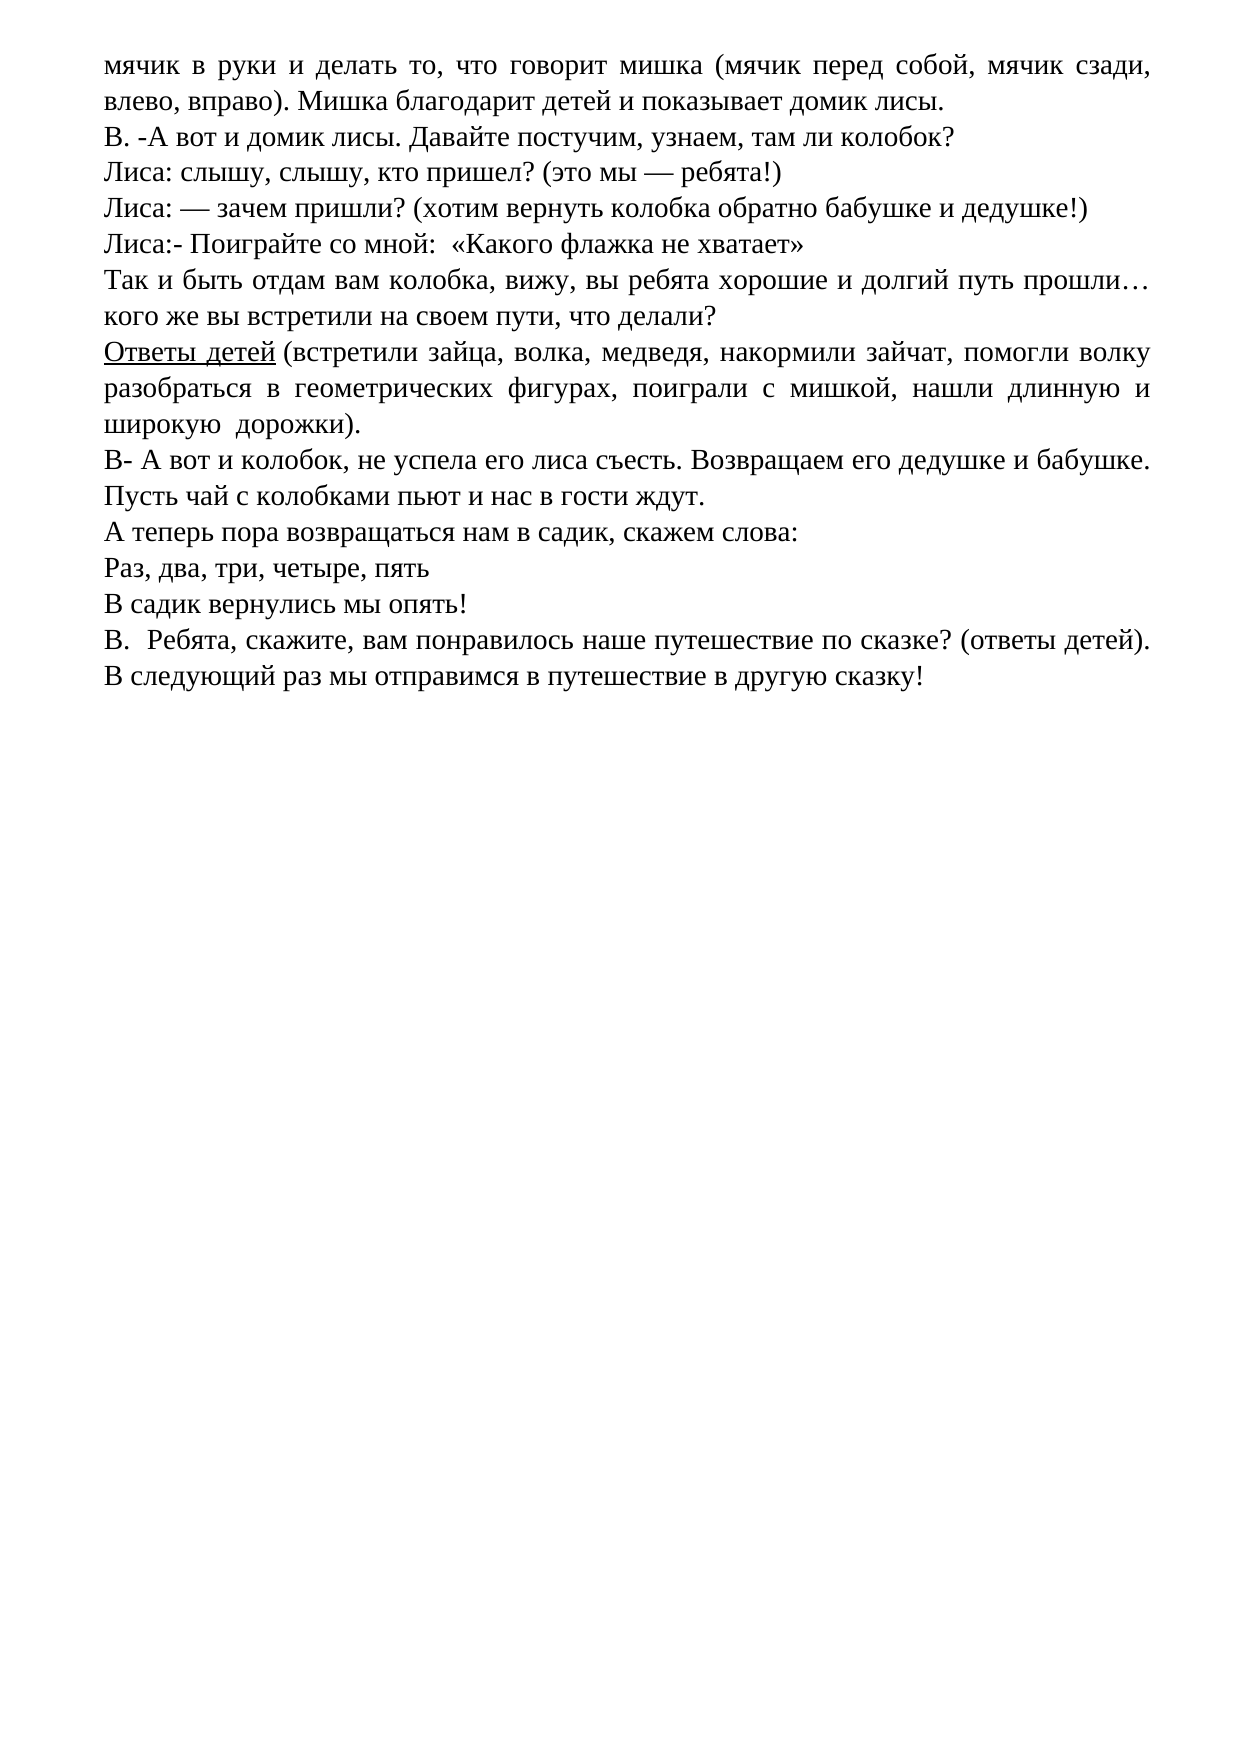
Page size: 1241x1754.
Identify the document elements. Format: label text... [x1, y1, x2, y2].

text В. -А вот и домик лисы. Давайте постучим, узнаем, там ли колобок? [103, 116, 1152, 152]
text Ответы детей (встретили зайца, волка, медведя, накормили зайчат, помогли волку разобраться в геометрических фигурах, поиграли с мишкой, нашли длинную и широкую дорожки). [103, 332, 1152, 440]
text Так и быть отдам вам колобка, вижу, вы ребята хорошие и долгий путь прошли…кого же вы встретили на своем пути, что делали? [103, 260, 1152, 332]
text В- А вот и колобок, не успела его лиса съесть. Возвращаем его дедушке и бабушке. Пусть чай с колобками пьют и нас в гости ждут. [103, 440, 1152, 512]
text А теперь пора возвращаться нам в садик, скажем слова: [103, 512, 1152, 547]
text В садик вернулись мы опять! [103, 583, 1152, 619]
text Раз, два, три, четыре, пять [103, 547, 1152, 583]
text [103, 44, 1152, 116]
text Лиса: слышу, слышу, кто пришел? (это мы — ребята!) [103, 152, 1152, 188]
text Лиса: — зачем пришли? (хотим вернуть колобка обратно бабушке и дедушке!) [103, 188, 1152, 224]
text В. Ребята, скажите, вам понравилось наше путешествие по сказке? (ответы детей). В следующий раз мы отправимся в путешествие в другую сказку! [103, 619, 1152, 691]
text Лиса:- Поиграйте со мной: «Какого флажка не хватает» [103, 224, 1152, 260]
